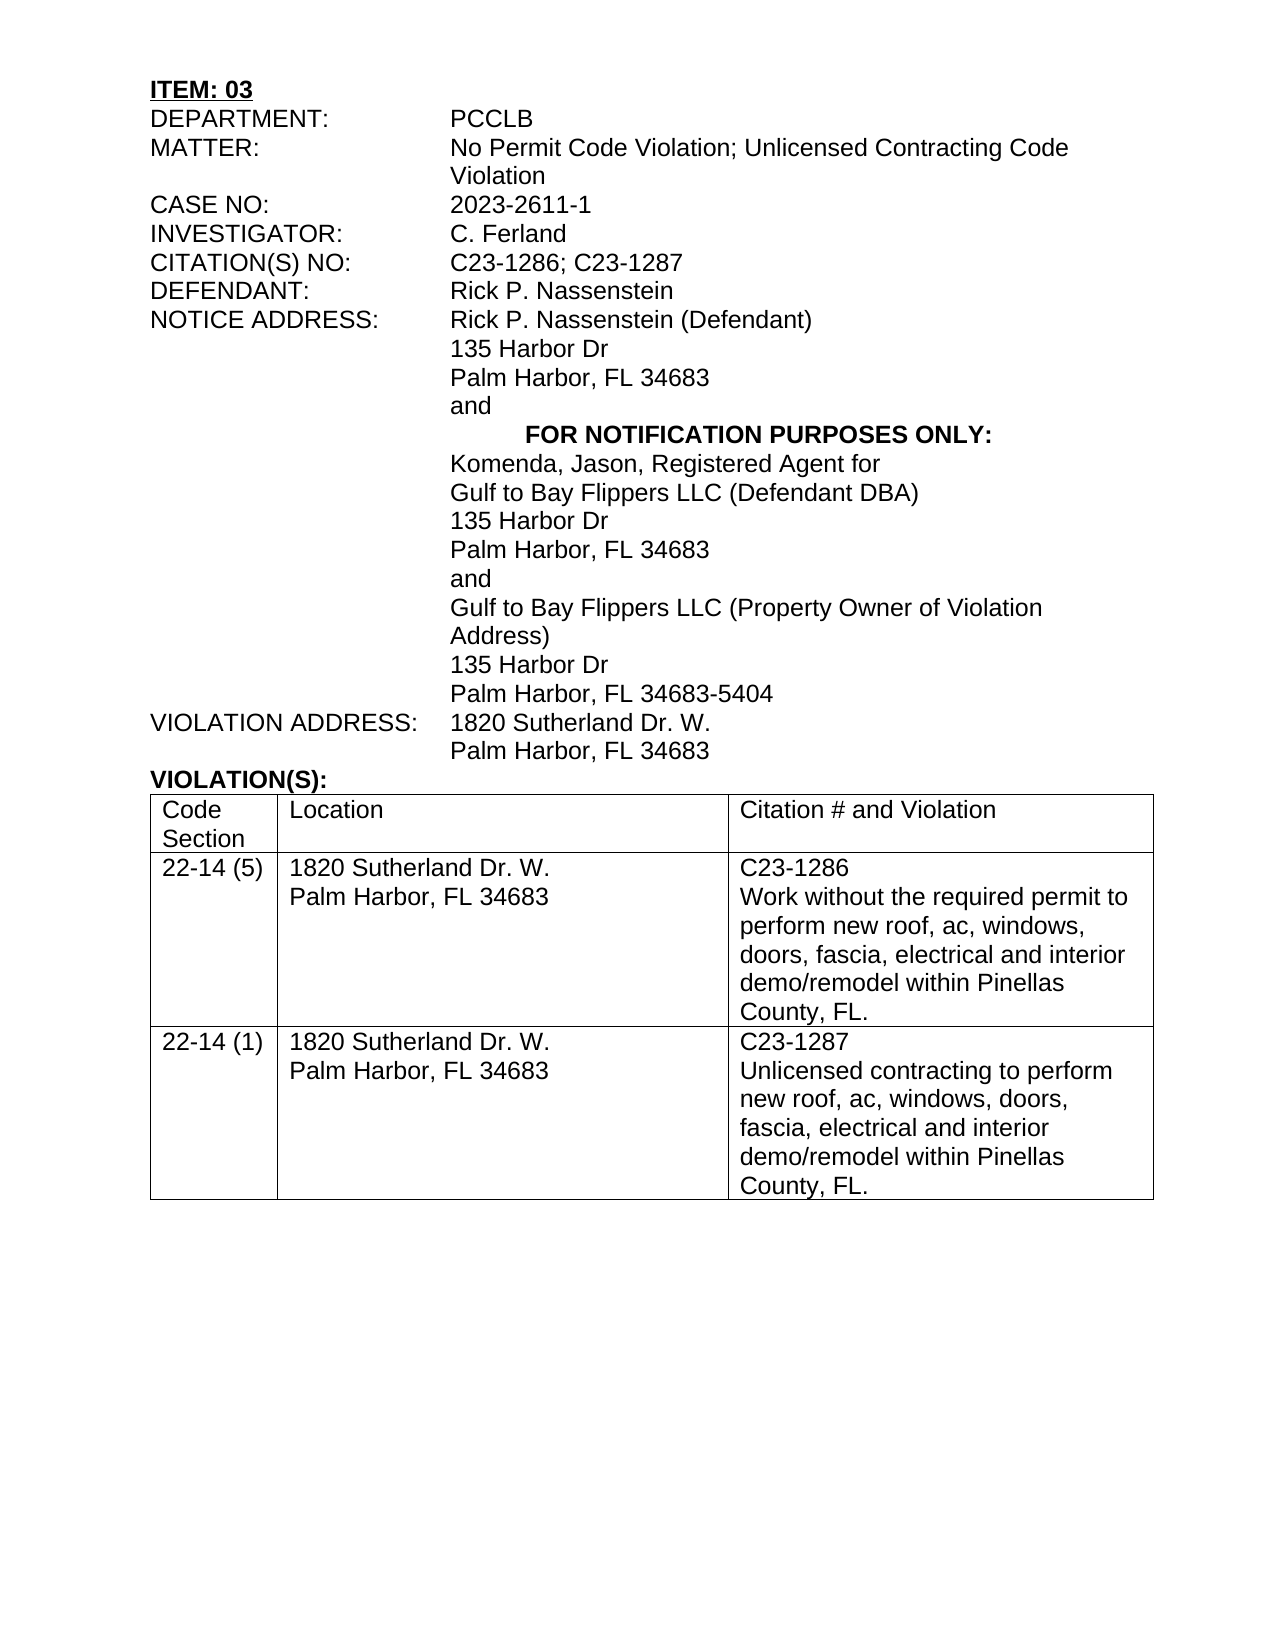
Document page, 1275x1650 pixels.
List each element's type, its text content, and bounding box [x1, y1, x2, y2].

text DEPARTMENT: PCCLB [150, 104, 1125, 132]
text INVESTIGATOR: C. Ferland [150, 219, 1125, 247]
text VIOLATION ADDRESS: 1820 Sutherland Dr. W. [150, 707, 1125, 736]
subtitle ITEM: 03 [150, 75, 1125, 104]
text CASE NO: 2023-2611-1 [150, 190, 1125, 219]
text VIOLATION(S): [150, 765, 1125, 794]
text 135 Harbor Dr [375, 334, 1125, 362]
text Palm Harbor, FL 34683-5404 [375, 679, 1125, 707]
text 135 Harbor Dr [375, 506, 1125, 535]
text 135 Harbor Dr [375, 650, 1125, 679]
table_cell 22-14 (1) [151, 1027, 277, 1199]
text Palm Harbor, FL 34683 [375, 535, 1125, 564]
text MATTER: No Permit Code Violation; Unlicensed Contracting Code Violation [150, 132, 1125, 190]
table_cell 22-14 (5) [151, 853, 277, 1026]
table_cell C23-1286 Work without the required permit to perform new roof, ac, windows, doors, fascia, electrical and interior demo/remodel within Pinellas County, FL. [729, 853, 1153, 1026]
text Komenda, Jason, Registered Agent for [375, 449, 1125, 477]
text Gulf to Bay Flippers LLC (Property Owner of Violation Address) [450, 592, 1125, 650]
table_cell 1820 Sutherland Dr. W. Palm Harbor, FL 34683 [278, 853, 728, 1026]
text and [375, 564, 1125, 592]
text Gulf to Bay Flippers LLC (Defendant DBA) [375, 477, 1125, 506]
table_header Citation # and Violation [729, 795, 1153, 852]
text DEFENDANT: Rick P. Nassenstein [150, 276, 1125, 305]
text CITATION(S) NO: C23-1286; C23-1287 [150, 247, 1125, 276]
text NOTICE ADDRESS: Rick P. Nassenstein (Defendant) [150, 305, 1125, 334]
table_cell C23-1287 Unlicensed contracting to perform new roof, ac, windows, doors, fascia, electrical and interior demo/remodel within Pinellas County, FL. [729, 1027, 1153, 1199]
table_header Location [278, 795, 728, 852]
text Palm Harbor, FL 34683 [150, 736, 1125, 765]
text Palm Harbor, FL 34683 [150, 362, 1125, 391]
text and FOR NOTIFICATION PURPOSES ONLY: [150, 391, 1125, 449]
table_cell 1820 Sutherland Dr. W. Palm Harbor, FL 34683 [278, 1027, 728, 1199]
table_header Code Section [151, 795, 277, 852]
